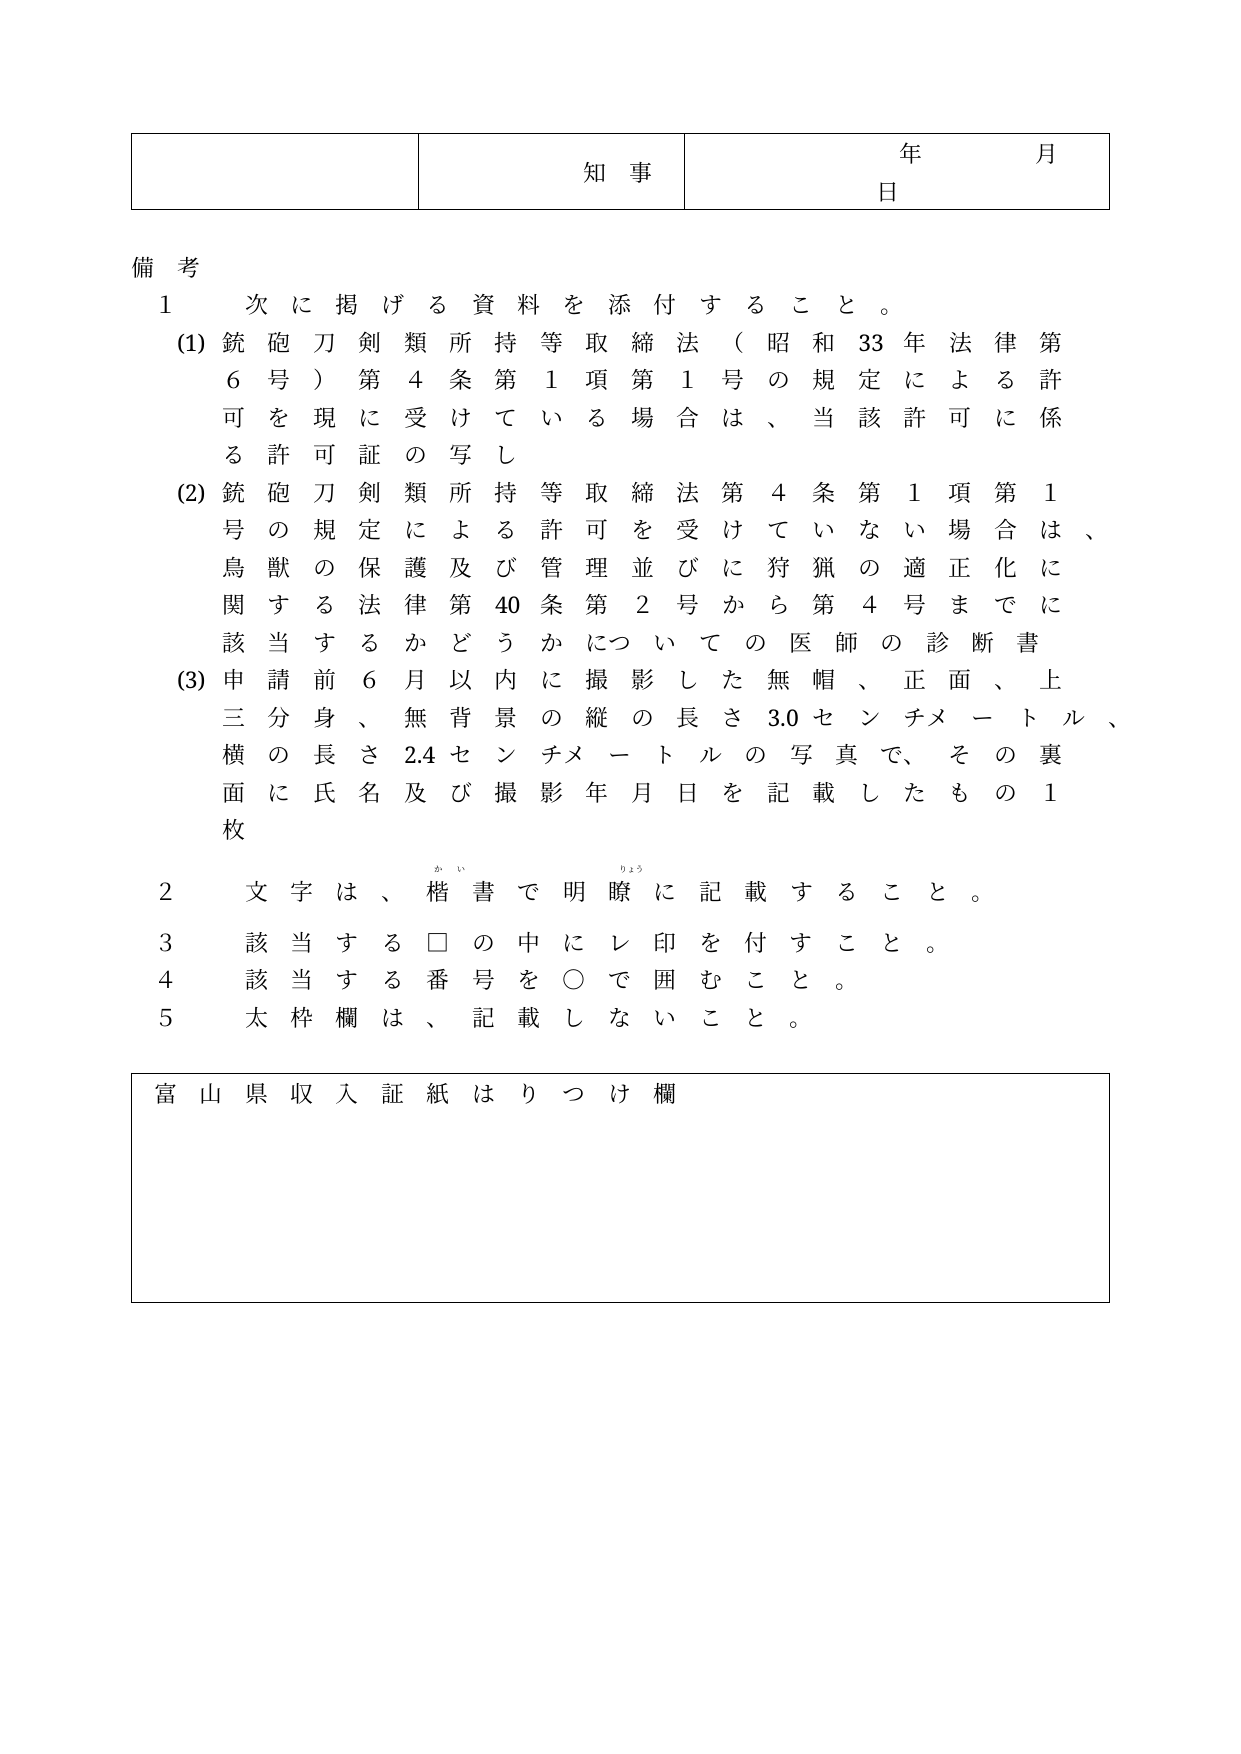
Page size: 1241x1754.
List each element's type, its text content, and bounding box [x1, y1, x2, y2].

table_cell 年 月 日 [685, 134, 1109, 209]
text ５ 太枠欄は、記載しないこと。 [154, 997, 1108, 1035]
text (3) 申請前６月以内に撮影した無帽、正面、上三分身、無背景の縦の長さ3.0センチメートル、横の長さ2.4センチメートルの写真で、その裏面に氏名及び撮影年月日を記載したもの１枚 [177, 660, 1108, 847]
table_cell [132, 134, 418, 209]
table_cell 知事 [419, 134, 684, 209]
table_header 富山県収入証紙はりつけ欄 [132, 1074, 1109, 1302]
text ３ 該当する□の中にレ印を付すこと。 [154, 922, 1108, 960]
text 備考 [131, 247, 1108, 285]
text (2) 銃砲刀剣類所持等取締法第４条第１項第１号の規定による許可を受けていない場合は、鳥獣の保護及び管理並びに狩猟の適正化に関する法律第40条第２号から第４号までに該当するかどうかについての医師の診断書 [177, 472, 1108, 660]
text ２ 文字は、書で明に記載すること。 [154, 847, 1108, 922]
text ４ 該当する番号を○で囲むこと。 [154, 960, 1108, 997]
text １ 次に掲げる資料を添付すること。 [154, 285, 1108, 322]
text (1) 銃砲刀剣類所持等取締法（昭和33年法律第６号）第４条第１項第１号の規定による許可を現に受けている場合は、当該許可に係る許可証の写し [177, 322, 1108, 472]
